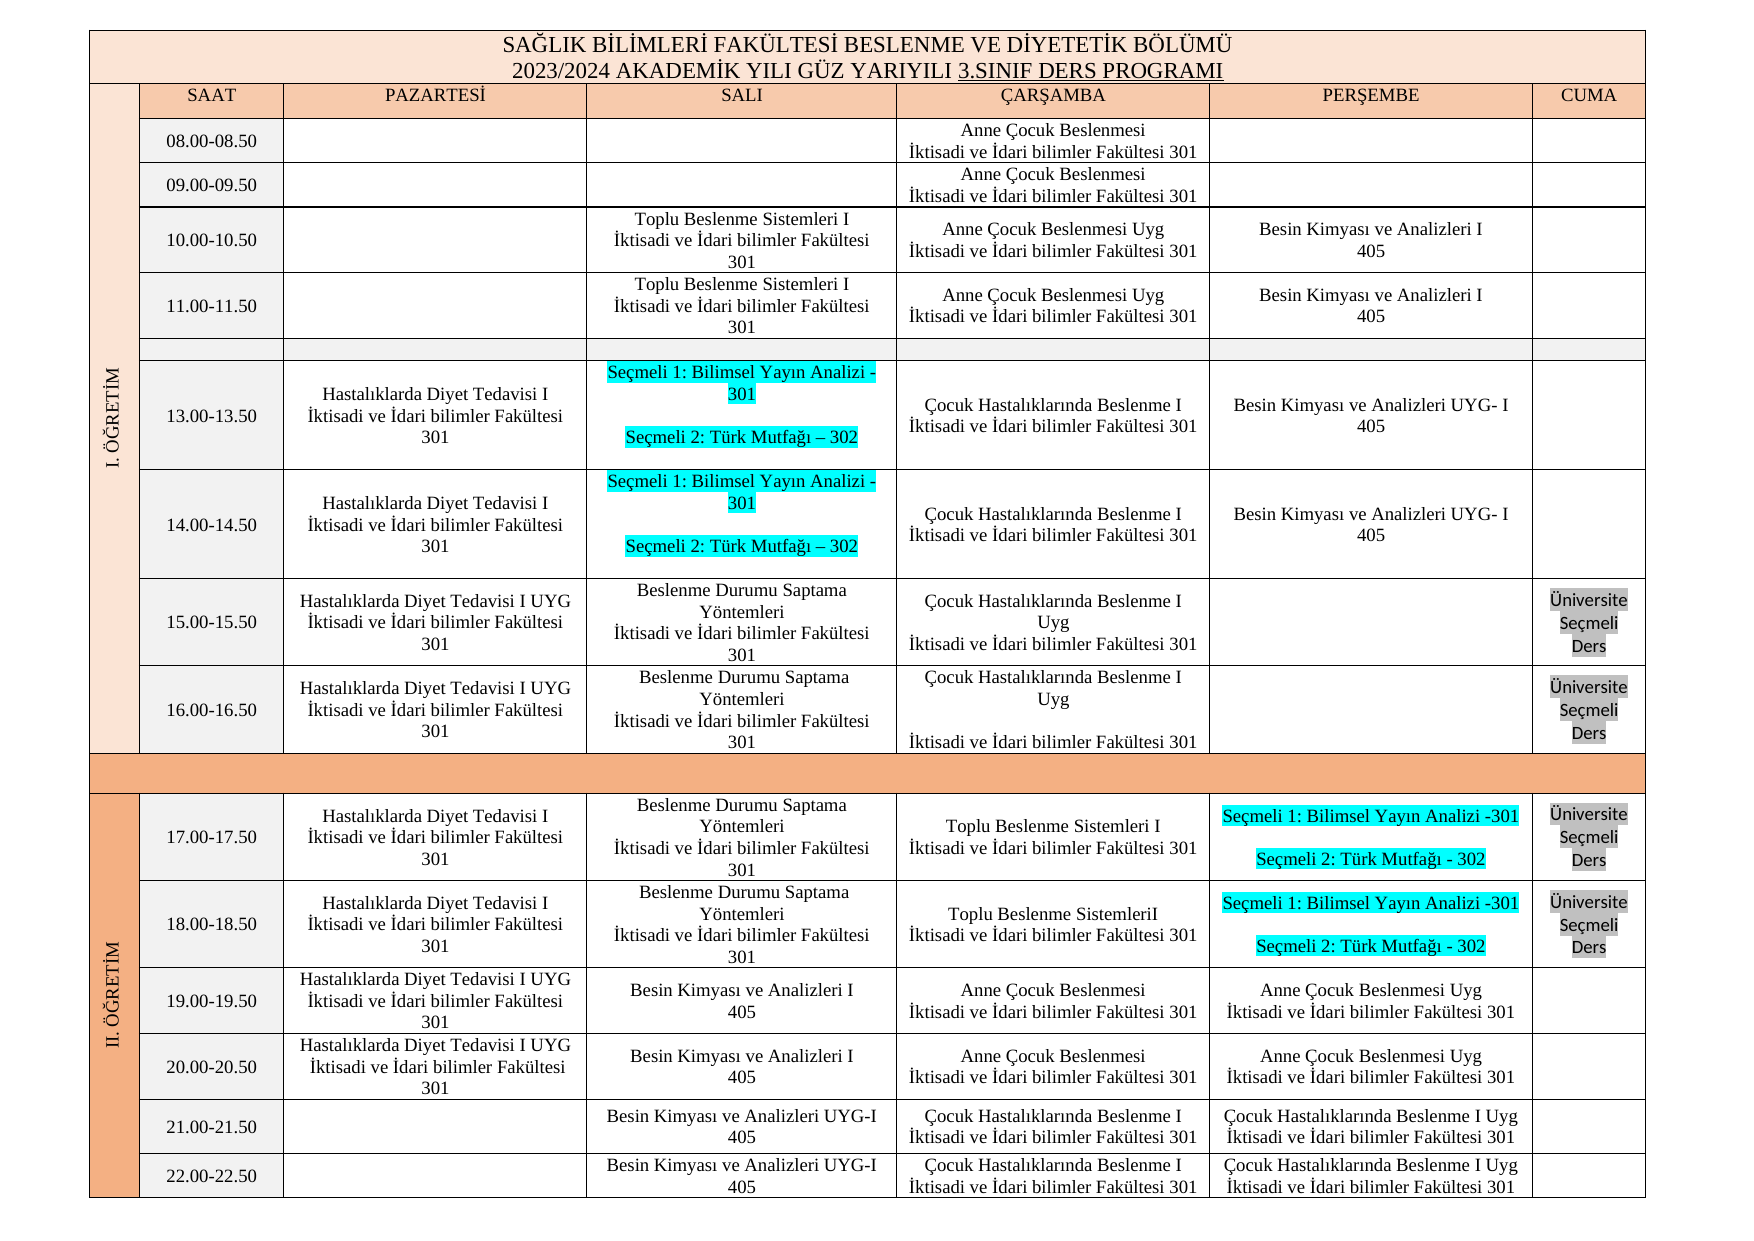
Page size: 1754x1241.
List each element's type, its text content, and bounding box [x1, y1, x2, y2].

table_cell [1210, 119, 1532, 162]
table_cell Üniversite Seçmeli Ders [1533, 794, 1645, 880]
table_cell Çocuk Hastalıklarında Beslenme I İktisadi ve İdari bilimler Fakültesi 301 [897, 470, 1209, 578]
table_cell Hastalıklarda Diyet Tedavisi I UYG İktisadi ve İdari bilimler Fakültesi 301 [284, 1034, 586, 1099]
table_cell Anne Çocuk Beslenmesi İktisadi ve İdari bilimler Fakültesi 301 [897, 1034, 1209, 1099]
table_cell Hastalıklarda Diyet Tedavisi I UYG İktisadi ve İdari bilimler Fakültesi 301 [284, 579, 586, 665]
table_cell Çocuk Hastalıklarında Beslenme I Uyg İktisadi ve İdari bilimler Fakültesi 301 [1210, 1154, 1532, 1197]
table_cell 13.00-13.50 [140, 361, 283, 469]
table_cell 19.00-19.50 [140, 968, 283, 1033]
table_cell Anne Çocuk Beslenmesi Uyg İktisadi ve İdari bilimler Fakültesi 301 [1210, 1034, 1532, 1099]
table_cell Besin Kimyası ve Analizleri UYG-I 405 [587, 1100, 896, 1153]
table_cell [1533, 470, 1645, 578]
table_cell Çocuk Hastalıklarında Beslenme I Uyg İktisadi ve İdari bilimler Fakültesi 301 [1210, 1100, 1532, 1153]
table_cell 16.00-16.50 [140, 666, 283, 753]
table_cell 21.00-21.50 [140, 1100, 283, 1153]
table_cell [1210, 339, 1532, 360]
table_cell [1210, 579, 1532, 665]
table_cell I. ÖĞRETİM [90, 84, 139, 753]
table_cell ÇARŞAMBA [897, 84, 1209, 118]
table_cell [897, 339, 1209, 360]
table_cell 20.00-20.50 [140, 1034, 283, 1099]
table_cell Besin Kimyası ve Analizleri I 405 [587, 968, 896, 1033]
table_cell Anne Çocuk Beslenmesi İktisadi ve İdari bilimler Fakültesi 301 [897, 968, 1209, 1033]
table_cell Üniversite Seçmeli Ders [1533, 579, 1645, 665]
table_cell 10.00-10.50 [140, 208, 283, 272]
table_cell 18.00-18.50 [140, 881, 283, 967]
table_cell [587, 339, 896, 360]
table_cell [587, 119, 896, 162]
table_cell Seçmeli 1: Bilimsel Yayın Analizi -301 Seçmeli 2: Türk Mutfağı – 302 [587, 361, 896, 469]
table_cell 08.00-08.50 [140, 119, 283, 162]
table_cell Seçmeli 1: Bilimsel Yayın Analizi -301 Seçmeli 2: Türk Mutfağı – 302 [587, 470, 896, 578]
table_cell [284, 1100, 586, 1153]
table_cell Çocuk Hastalıklarında Beslenme I Uyg İktisadi ve İdari bilimler Fakültesi 301 [897, 666, 1209, 753]
table_cell 09.00-09.50 [140, 163, 283, 206]
table_cell Hastalıklarda Diyet Tedavisi I İktisadi ve İdari bilimler Fakültesi 301 [284, 361, 586, 469]
table_cell Besin Kimyası ve Analizleri UYG- I 405 [1210, 361, 1532, 469]
table_cell [1533, 163, 1645, 206]
table_cell [284, 273, 586, 338]
table_cell Üniversite Seçmeli Ders [1533, 881, 1645, 967]
table_cell 17.00-17.50 [140, 794, 283, 880]
table_cell Hastalıklarda Diyet Tedavisi I İktisadi ve İdari bilimler Fakültesi 301 [284, 794, 586, 880]
table_cell Seçmeli 1: Bilimsel Yayın Analizi -301 Seçmeli 2: Türk Mutfağı - 302 [1210, 794, 1532, 880]
table_cell [1533, 339, 1645, 360]
table_cell [284, 163, 586, 206]
table_cell Beslenme Durumu Saptama Yöntemleri İktisadi ve İdari bilimler Fakültesi 301 [587, 579, 896, 665]
table_cell Hastalıklarda Diyet Tedavisi I UYG İktisadi ve İdari bilimler Fakültesi 301 [284, 666, 586, 753]
table_cell Toplu Beslenme Sistemleri I İktisadi ve İdari bilimler Fakültesi 301 [897, 794, 1209, 880]
table_cell Çocuk Hastalıklarında Beslenme I İktisadi ve İdari bilimler Fakültesi 301 [897, 1100, 1209, 1153]
table_cell [1533, 208, 1645, 272]
table_cell Seçmeli 1: Bilimsel Yayın Analizi -301 Seçmeli 2: Türk Mutfağı - 302 [1210, 881, 1532, 967]
table_cell Çocuk Hastalıklarında Beslenme I İktisadi ve İdari bilimler Fakültesi 301 [897, 361, 1209, 469]
table_cell Anne Çocuk Beslenmesi Uyg İktisadi ve İdari bilimler Fakültesi 301 [897, 208, 1209, 272]
table_cell [1533, 273, 1645, 338]
table_cell Anne Çocuk Beslenmesi İktisadi ve İdari bilimler Fakültesi 301 [897, 119, 1209, 162]
table_cell Toplu Beslenme Sistemleri I İktisadi ve İdari bilimler Fakültesi 301 [587, 273, 896, 338]
table_cell [1533, 1154, 1645, 1197]
table_cell 11.00-11.50 [140, 273, 283, 338]
table_cell 14.00-14.50 [140, 470, 283, 578]
table_cell Anne Çocuk Beslenmesi Uyg İktisadi ve İdari bilimler Fakültesi 301 [897, 273, 1209, 338]
table_cell Toplu Beslenme Sistemleri I İktisadi ve İdari bilimler Fakültesi 301 [587, 208, 896, 272]
table_cell Çocuk Hastalıklarında Beslenme I İktisadi ve İdari bilimler Fakültesi 301 [897, 1154, 1209, 1197]
table_header SAĞLIK BİLİMLERİ FAKÜLTESİ BESLENME VE DİYETETİK BÖLÜMÜ 2023/2024 AKADEMİK YILI GÜZ YARIYILI 3.SINIF DERS PROGRAMI [90, 31, 1645, 83]
table_cell Beslenme Durumu Saptama Yöntemleri İktisadi ve İdari bilimler Fakültesi 301 [587, 666, 896, 753]
table_cell SAAT [140, 84, 283, 118]
table_cell CUMA [1533, 84, 1645, 118]
table_cell 22.00-22.50 [140, 1154, 283, 1197]
table_cell [284, 339, 586, 360]
table_cell PAZARTESİ [284, 84, 586, 118]
table_cell [1533, 361, 1645, 469]
table_cell Anne Çocuk Beslenmesi Uyg İktisadi ve İdari bilimler Fakültesi 301 [1210, 968, 1532, 1033]
table_cell [90, 754, 1645, 793]
table_cell SALI [587, 84, 896, 118]
table_cell PERŞEMBE [1210, 84, 1532, 118]
table_cell II. ÖĞRETİM [90, 794, 139, 1197]
table_cell [1210, 163, 1532, 206]
table_cell Besin Kimyası ve Analizleri UYG-I 405 [587, 1154, 896, 1197]
table_cell [140, 339, 283, 360]
table_cell Besin Kimyası ve Analizleri I 405 [1210, 273, 1532, 338]
table_cell Besin Kimyası ve Analizleri UYG- I 405 [1210, 470, 1532, 578]
table_cell Toplu Beslenme SistemleriI İktisadi ve İdari bilimler Fakültesi 301 [897, 881, 1209, 967]
table_cell Beslenme Durumu Saptama Yöntemleri İktisadi ve İdari bilimler Fakültesi 301 [587, 881, 896, 967]
table_cell Çocuk Hastalıklarında Beslenme I Uyg İktisadi ve İdari bilimler Fakültesi 301 [897, 579, 1209, 665]
table_cell Hastalıklarda Diyet Tedavisi I İktisadi ve İdari bilimler Fakültesi 301 [284, 881, 586, 967]
table_cell [284, 119, 586, 162]
table_cell 15.00-15.50 [140, 579, 283, 665]
table_cell [1210, 666, 1532, 753]
table_cell [1533, 1034, 1645, 1099]
table_cell Hastalıklarda Diyet Tedavisi I UYG İktisadi ve İdari bilimler Fakültesi 301 [284, 968, 586, 1033]
table_cell [1533, 968, 1645, 1033]
table_cell [1533, 1100, 1645, 1153]
table_cell Besin Kimyası ve Analizleri I 405 [1210, 208, 1532, 272]
table_cell [1533, 119, 1645, 162]
table_cell [284, 1154, 586, 1197]
table_cell [284, 208, 586, 272]
table_cell [587, 163, 896, 206]
table_cell Beslenme Durumu Saptama Yöntemleri İktisadi ve İdari bilimler Fakültesi 301 [587, 794, 896, 880]
table_cell Üniversite Seçmeli Ders [1533, 666, 1645, 753]
table_cell Hastalıklarda Diyet Tedavisi I İktisadi ve İdari bilimler Fakültesi 301 [284, 470, 586, 578]
table_cell Besin Kimyası ve Analizleri I 405 [587, 1034, 896, 1099]
table_cell Anne Çocuk Beslenmesi İktisadi ve İdari bilimler Fakültesi 301 [897, 163, 1209, 206]
